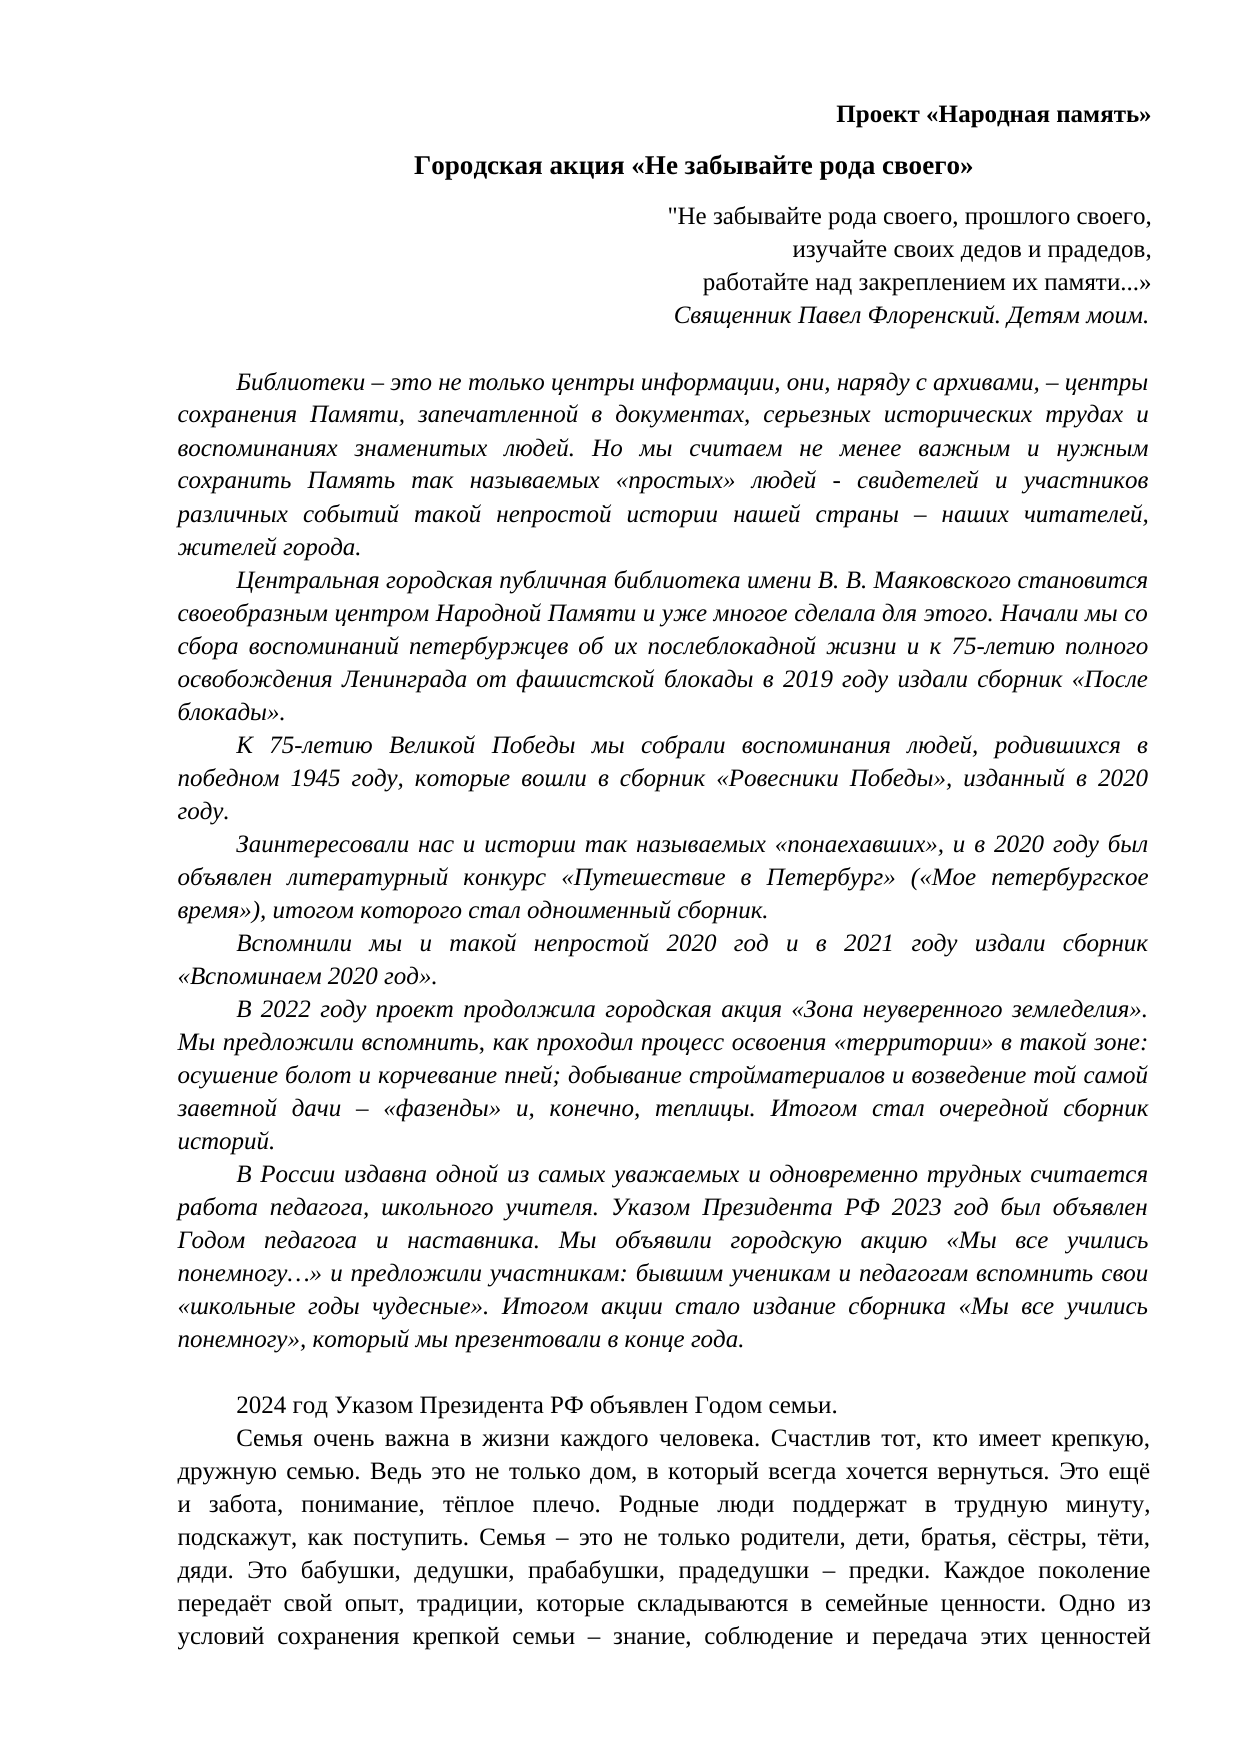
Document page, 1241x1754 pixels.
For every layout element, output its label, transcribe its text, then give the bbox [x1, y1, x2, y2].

text 2024 год Указом Президента РФ объявлен Годом семьи. [177, 1390, 1152, 1419]
text Библиотеки – это не только центры информации, они, наряду с архивами, – центры сохранения Памяти, запечатленной в документах, серьезных исторических трудах и воспоминаниях знаменитых людей. Но мы считаем не менее важным и нужным сохранить Память так называемых «простых» людей - свидетелей и участников различных событий такой непростой истории нашей страны – наших читателей, жителей города. [177, 367, 1152, 560]
text изучайте своих дедов и прадедов, [177, 234, 1152, 263]
text Вспомнили мы и такой непростой 2020 год и в 2021 году издали сборник «Вспоминаем 2020 год». [177, 928, 1152, 990]
text Городская акция «Не забывайте рода своего» [177, 149, 1152, 180]
text К 75-летию Великой Победы мы собрали воспоминания людей, родившихся в победном 1945 году, которые вошли в сборник «Ровесники Победы», изданный в 2020 году. [177, 730, 1152, 824]
text Проект «Народная память» [177, 99, 1152, 128]
text В 2022 году проект продолжила городская акция «Зона неуверенного земледелия». Мы предложили вспомнить, как проходил процесс освоения «территории» в такой зоне: осушение болот и корчевание пней; добывание стройматериалов и возведение той самой заветной дачи – «фазенды» и, конечно, теплицы. Итогом стал очередной сборник историй. [177, 994, 1152, 1155]
text Священник Павел Флоренский. Детям моим. [177, 301, 1152, 329]
text Центральная городская публичная библиотека имени В. В. Маяковского становится своеобразным центром Народной Памяти и уже многое сделала для этого. Начали мы со сбора воспоминаний петербуржцев об их послеблокадной жизни и к 75-летию полного освобождения Ленинграда от фашистской блокады в 2019 году издали сборник «После блокады». [177, 565, 1152, 726]
text Заинтересовали нас и истории так называемых «понаехавших», и в 2020 году был объявлен литературный конкурс «Путешествие в Петербург» («Мое петербургское время»), итогом которого стал одноименный сборник. [177, 829, 1152, 924]
text В России издавна одной из самых уважаемых и одновременно трудных считается работа педагога, школьного учителя. Указом Президента РФ 2023 год был объявлен Годом педагога и наставника. Мы объявили городскую акцию «Мы все учились понемногу…» и предложили участникам: бывшим ученикам и педагогам вспомнить свои «школьные годы чудесные». Итогом акции стало издание сборника «Мы все учились понемногу», который мы презентовали в конце года. [177, 1159, 1152, 1353]
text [177, 1423, 1152, 1650]
text работайте над закреплением их памяти...» [177, 267, 1152, 296]
text "Не забывайте рода своего, прошлого своего, [177, 201, 1152, 230]
